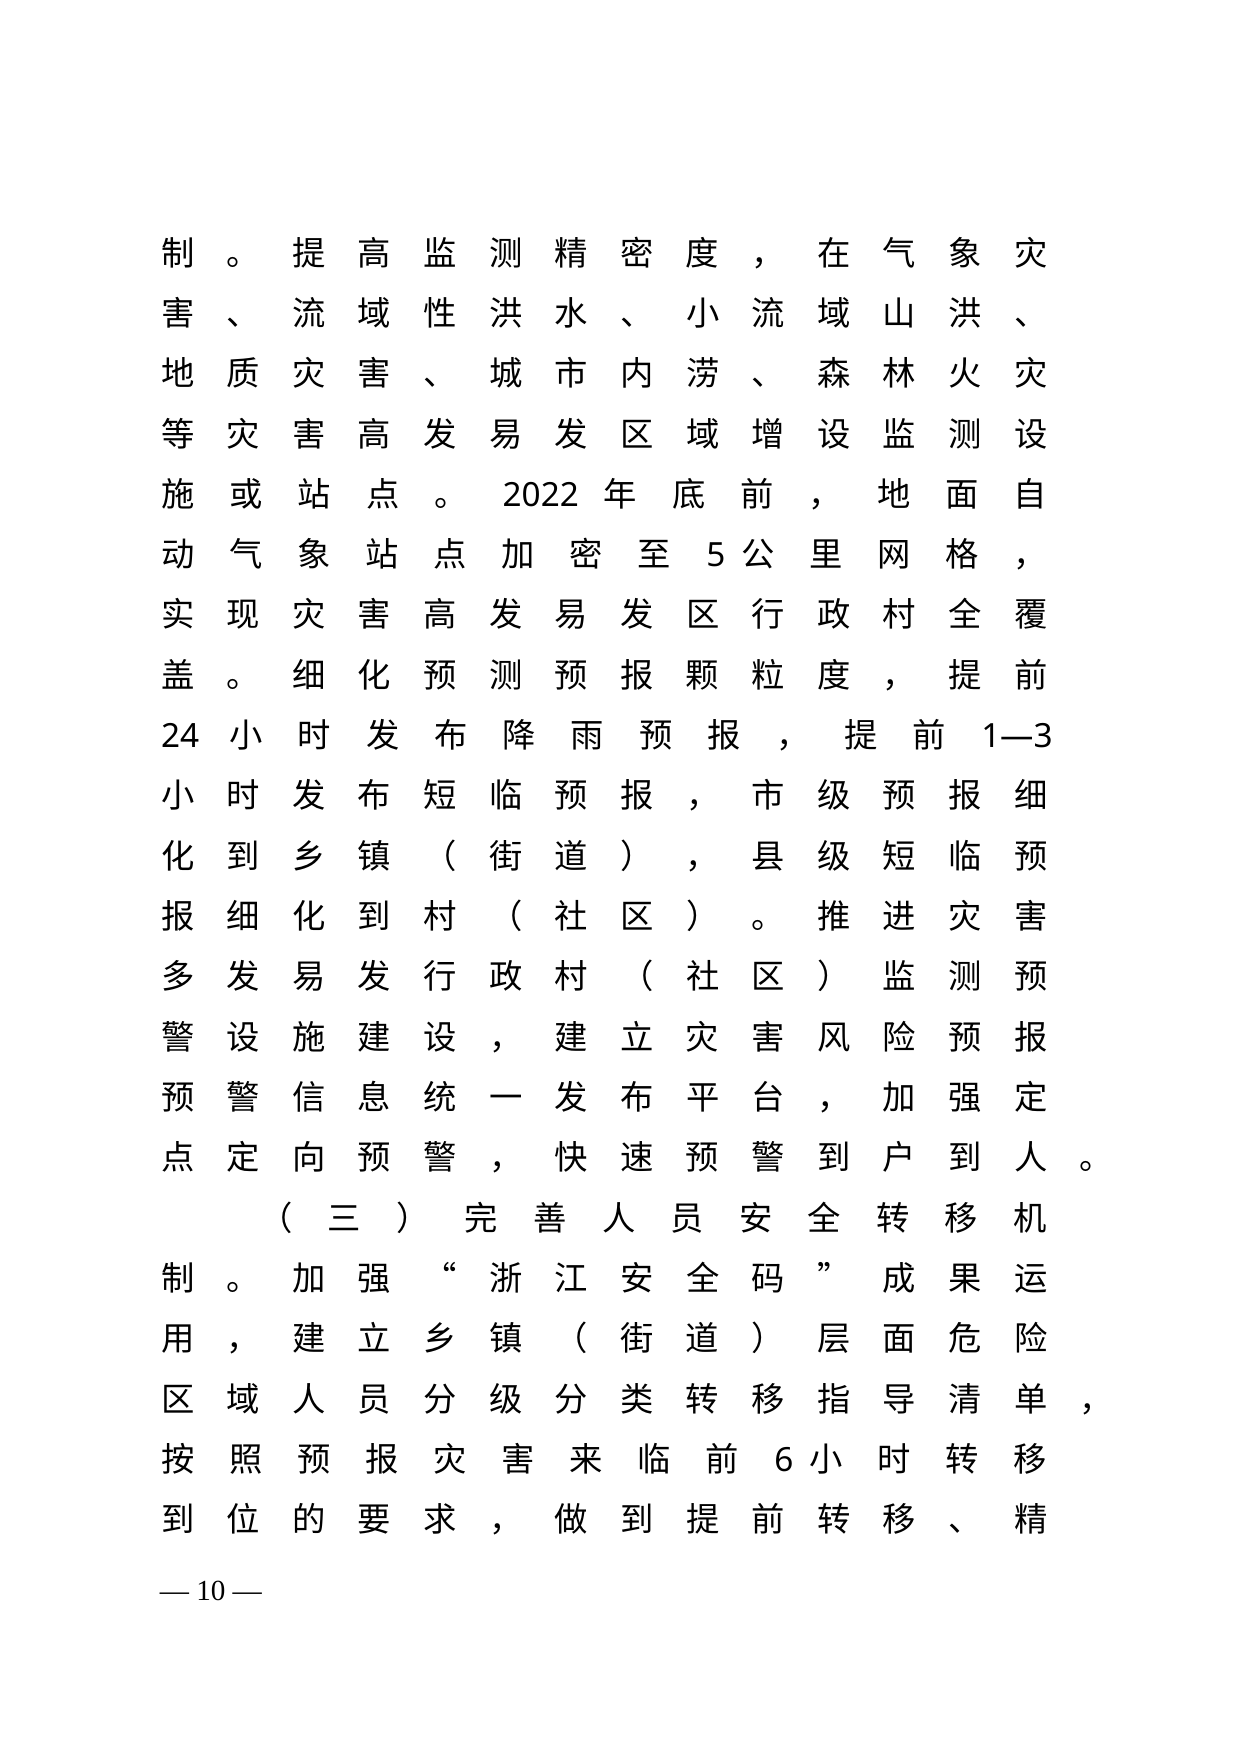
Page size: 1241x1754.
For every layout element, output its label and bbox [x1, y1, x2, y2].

text [161, 220, 1079, 1185]
text [161, 1185, 1079, 1547]
